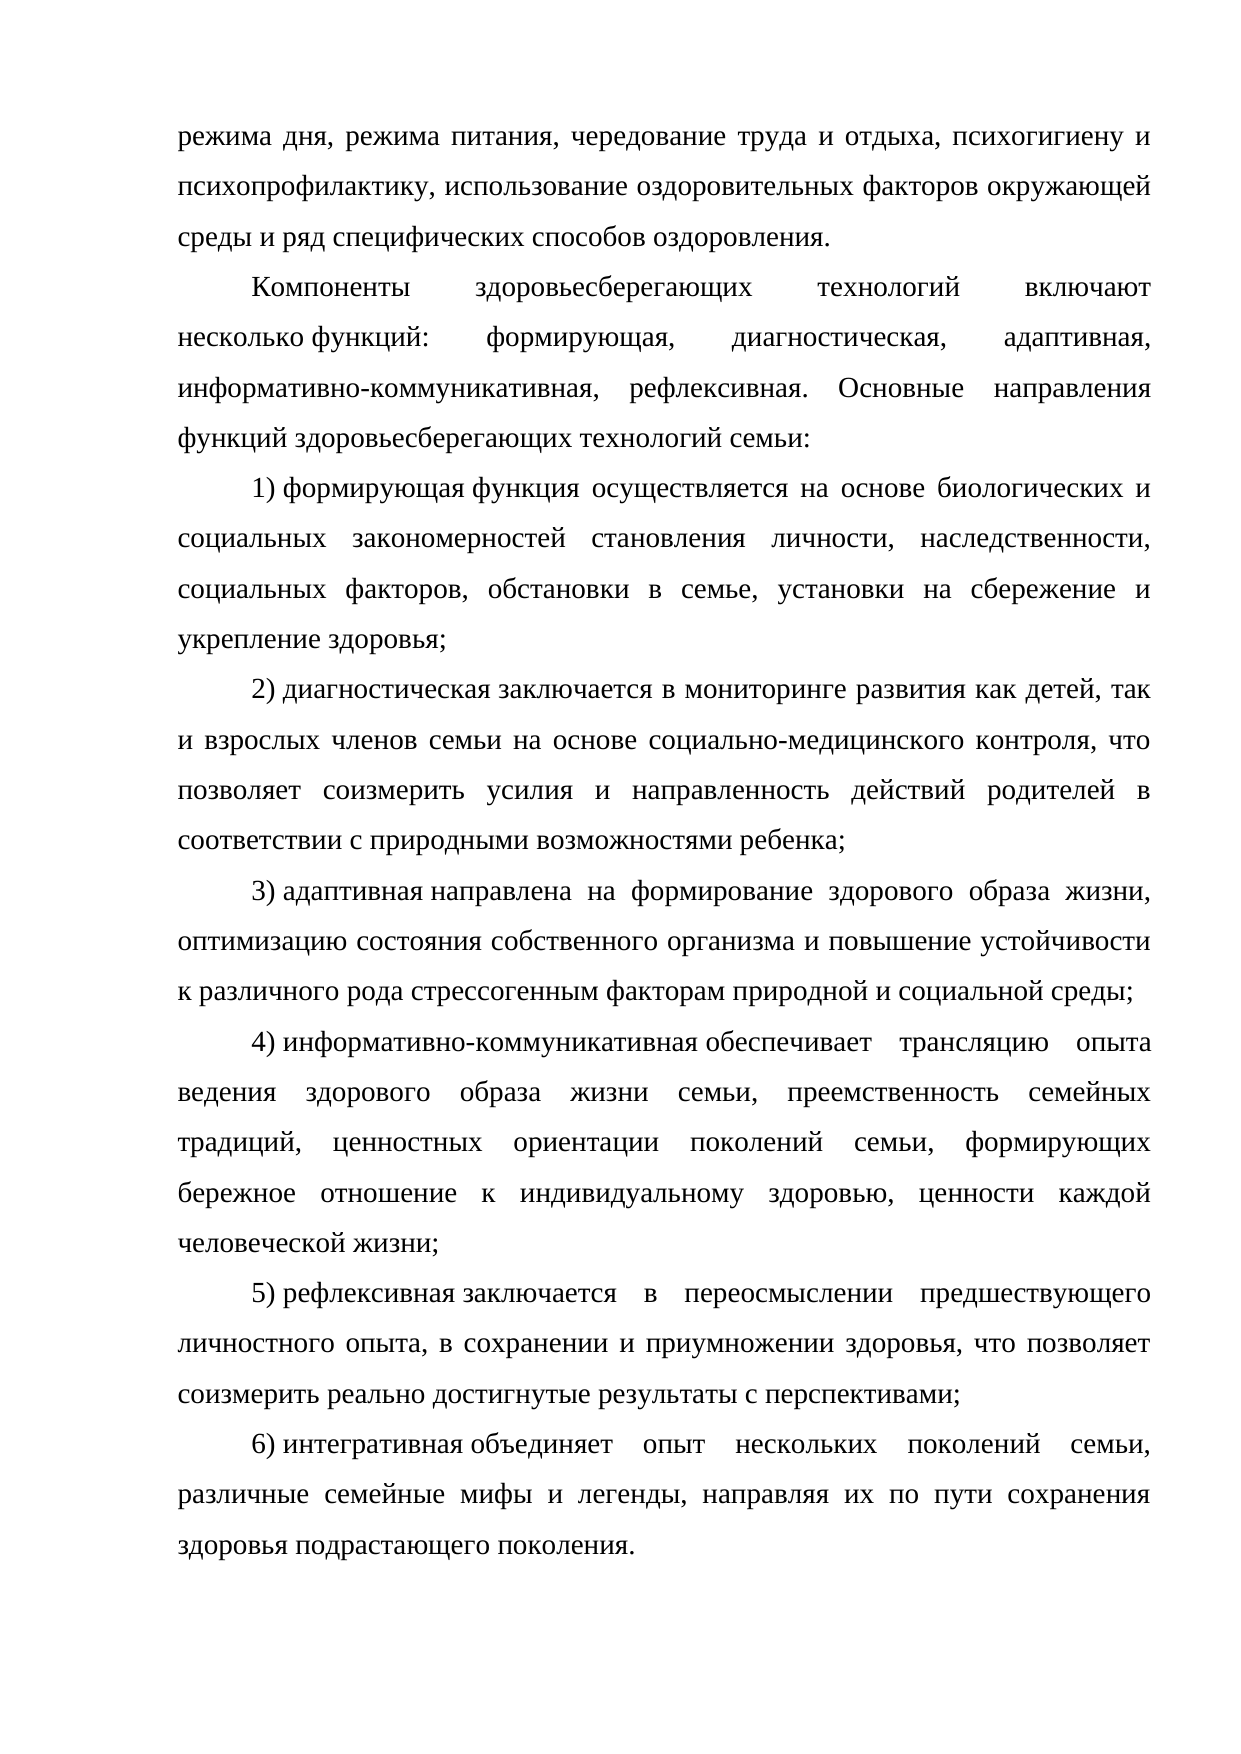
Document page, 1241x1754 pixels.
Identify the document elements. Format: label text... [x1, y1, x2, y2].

text 4) информативно-коммуникативная обеспечивает трансляцию опыта ведения здорового образа жизни семьи, преемственность семейных традиций, ценностных ориентации поколений семьи, формирующих бережное отношение к индивидуальному здоровью, ценности каждой человеческой жизни; [177, 1024, 1152, 1258]
text Компоненты здоровьесберегающих технологий включают несколько функций: формирующая, диагностическая, адаптивная, информативно-коммуникативная, рефлексивная. Основные направления функций здоровьесберегающих технологий семьи: [177, 269, 1152, 453]
text 3) адаптивная направлена на формирование здорового образа жизни, оптимизацию состояния собственного организма и повышение устойчивости к различного рода стрессогенным факторам природной и социальной среды; [177, 873, 1152, 1007]
text 6) интегративная объединяет опыт нескольких поколений семьи, различные семейные мифы и легенды, направляя их по пути сохранения здоровья подрастающего поколения. [177, 1426, 1152, 1560]
text 2) диагностическая заключается в мониторинге развития как детей, так и взрослых членов семьи на основе социально-медицинского контроля, что позволяет соизмерить усилия и направленность действий родителей в соответствии с природными возможностями ребенка; [177, 672, 1152, 856]
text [177, 118, 1152, 252]
text 5) рефлексивная заключается в переосмыслении предшествующего личностного опыта, в сохранении и приумножении здоровья, что позволяет соизмерить реально достигнутые результаты с перспективами; [177, 1275, 1152, 1409]
text 1) формирующая функция осуществляется на основе биологических и социальных закономерностей становления личности, наследственности, социальных факторов, обстановки в семье, установки на сбережение и укрепление здоровья; [177, 470, 1152, 655]
